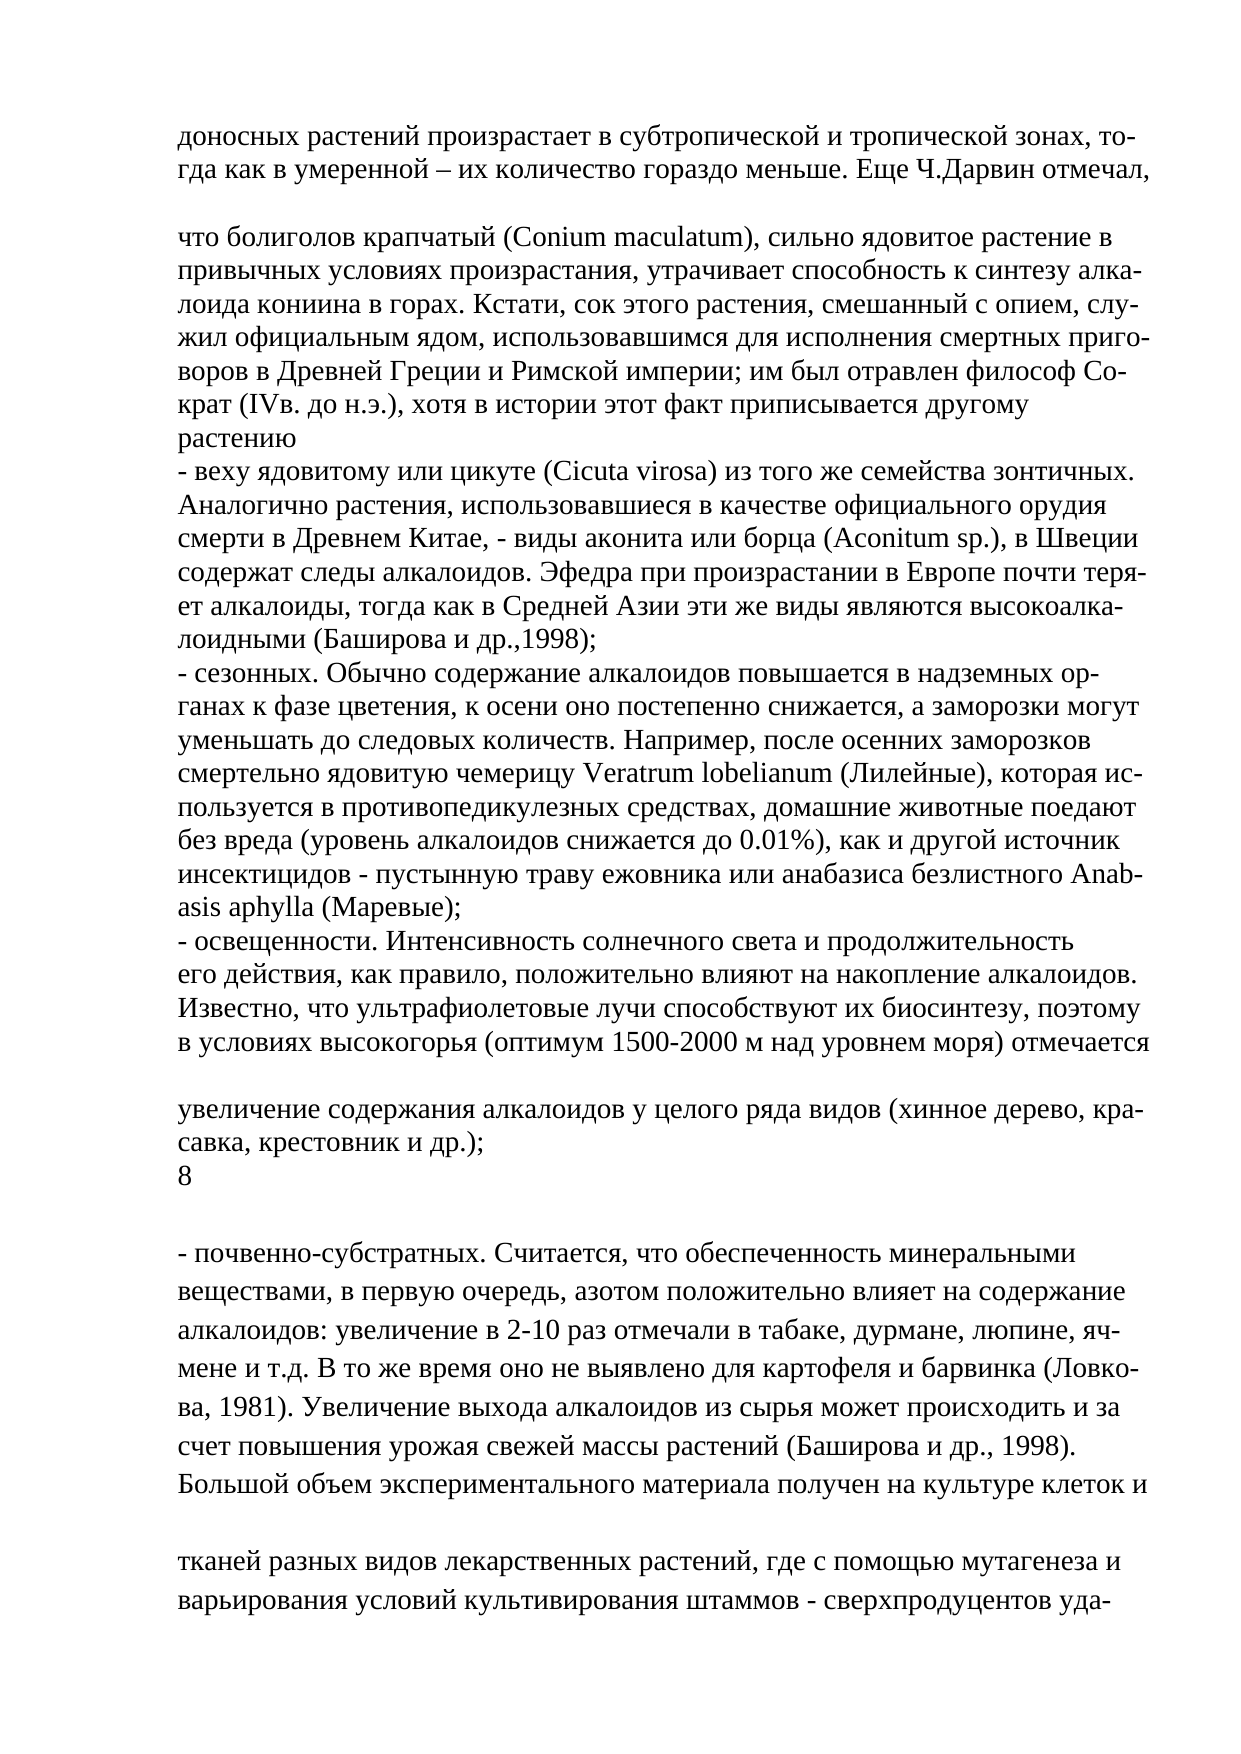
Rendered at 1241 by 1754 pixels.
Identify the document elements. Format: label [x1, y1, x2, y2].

text [177, 1158, 1152, 1615]
text [177, 118, 1152, 1158]
